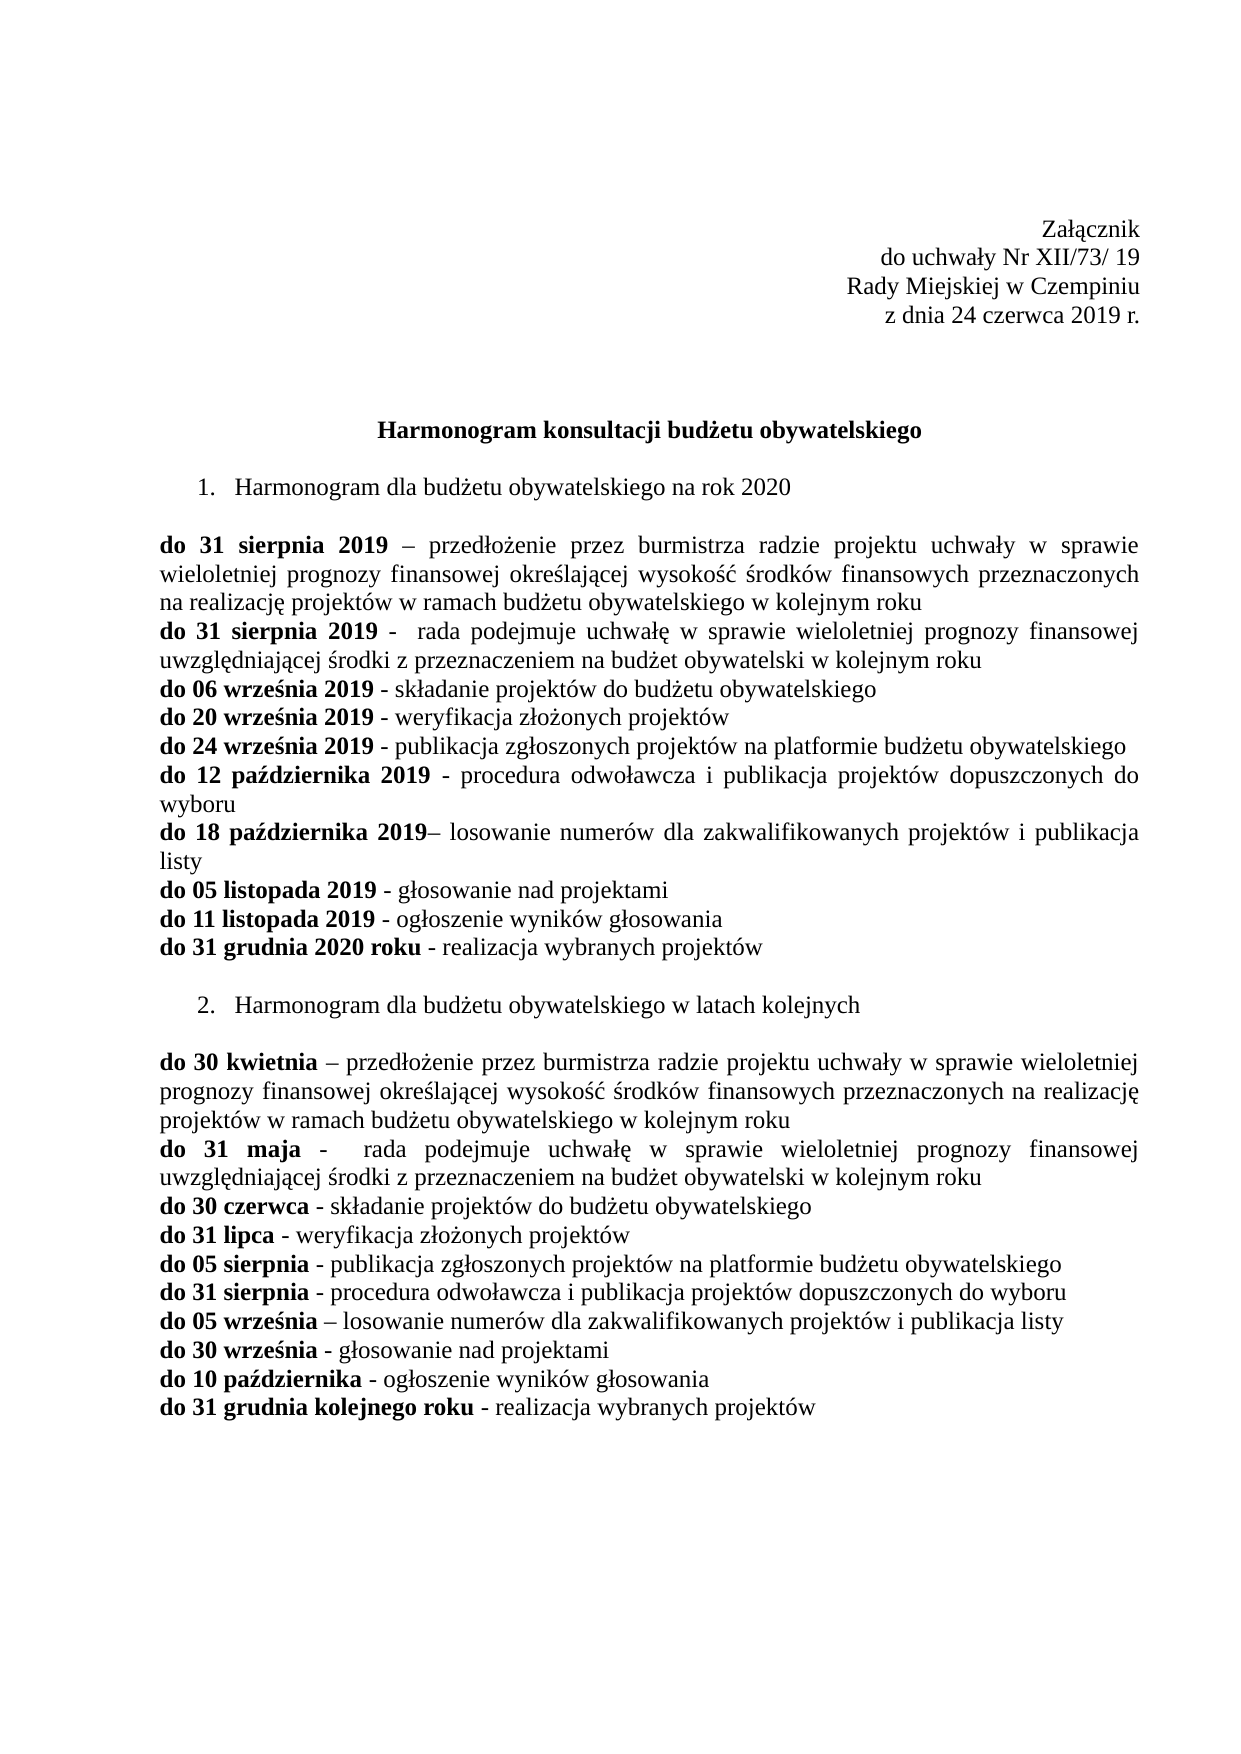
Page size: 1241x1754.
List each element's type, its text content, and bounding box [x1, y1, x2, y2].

text Harmonogram konsultacji budżetu obywatelskiego [159, 415, 1140, 444]
text do uchwały Nr XII/73/ 19 [159, 242, 1140, 271]
text do 31 lipca - weryfikacja złożonych projektów [159, 1220, 1140, 1249]
text Załącznik [159, 214, 1140, 242]
list Harmonogram dla budżetu obywatelskiego w latach kolejnych [197, 990, 1140, 1019]
text do 10 października - ogłoszenie wyników głosowania [159, 1364, 1140, 1392]
text do 05 listopada 2019 - głosowanie nad projektami [159, 875, 1140, 904]
text do 06 września 2019 - składanie projektów do budżetu obywatelskiego [159, 674, 1140, 702]
text do 30 czerwca - składanie projektów do budżetu obywatelskiego [159, 1191, 1140, 1220]
text do 24 września 2019 - publikacja zgłoszonych projektów na platformie budżetu obywatelskiego [159, 731, 1140, 760]
text do 31 sierpnia 2019 – przedłożenie przez burmistrza radzie projektu uchwały w sprawie wieloletniej prognozy finansowej określającej wysokość środków finansowych przeznaczonych na realizację projektów w ramach budżetu obywatelskiego w kolejnym roku [159, 530, 1140, 616]
text do 05 września – losowanie numerów dla zakwalifikowanych projektów i publikacja listy [159, 1306, 1140, 1335]
text do 31 maja - rada podejmuje uchwałę w sprawie wieloletniej prognozy finansowej uwzględniającej środki z przeznaczeniem na budżet obywatelski w kolejnym roku [159, 1134, 1140, 1191]
text do 30 września - głosowanie nad projektami [159, 1335, 1140, 1364]
text do 31 sierpnia - procedura odwoławcza i publikacja projektów dopuszczonych do wyboru [159, 1277, 1140, 1306]
text do 20 września 2019 - weryfikacja złożonych projektów [159, 702, 1140, 731]
text do 30 kwietnia – przedłożenie przez burmistrza radzie projektu uchwały w sprawie wieloletniej prognozy finansowej określającej wysokość środków finansowych przeznaczonych na realizację projektów w ramach budżetu obywatelskiego w kolejnym roku [159, 1047, 1140, 1134]
text do 31 sierpnia 2019 - rada podejmuje uchwałę w sprawie wieloletniej prognozy finansowej uwzględniającej środki z przeznaczeniem na budżet obywatelski w kolejnym roku [159, 616, 1140, 674]
list Harmonogram dla budżetu obywatelskiego na rok 2020 [197, 472, 1140, 501]
text do 31 grudnia kolejnego roku - realizacja wybranych projektów [159, 1392, 1140, 1421]
text z dnia 24 czerwca 2019 r. [159, 300, 1140, 329]
text do 11 listopada 2019 - ogłoszenie wyników głosowania [159, 904, 1140, 932]
text do 31 grudnia 2020 roku - realizacja wybranych projektów [159, 932, 1140, 961]
text Rady Miejskiej w Czempiniu [159, 271, 1140, 300]
text do 05 sierpnia - publikacja zgłoszonych projektów na platformie budżetu obywatelskiego [159, 1249, 1140, 1277]
text do 12 października 2019 - procedura odwoławcza i publikacja projektów dopuszczonych do wyboru [159, 760, 1140, 817]
text do 18 października 2019– losowanie numerów dla zakwalifikowanych projektów i publikacja listy [159, 817, 1140, 875]
